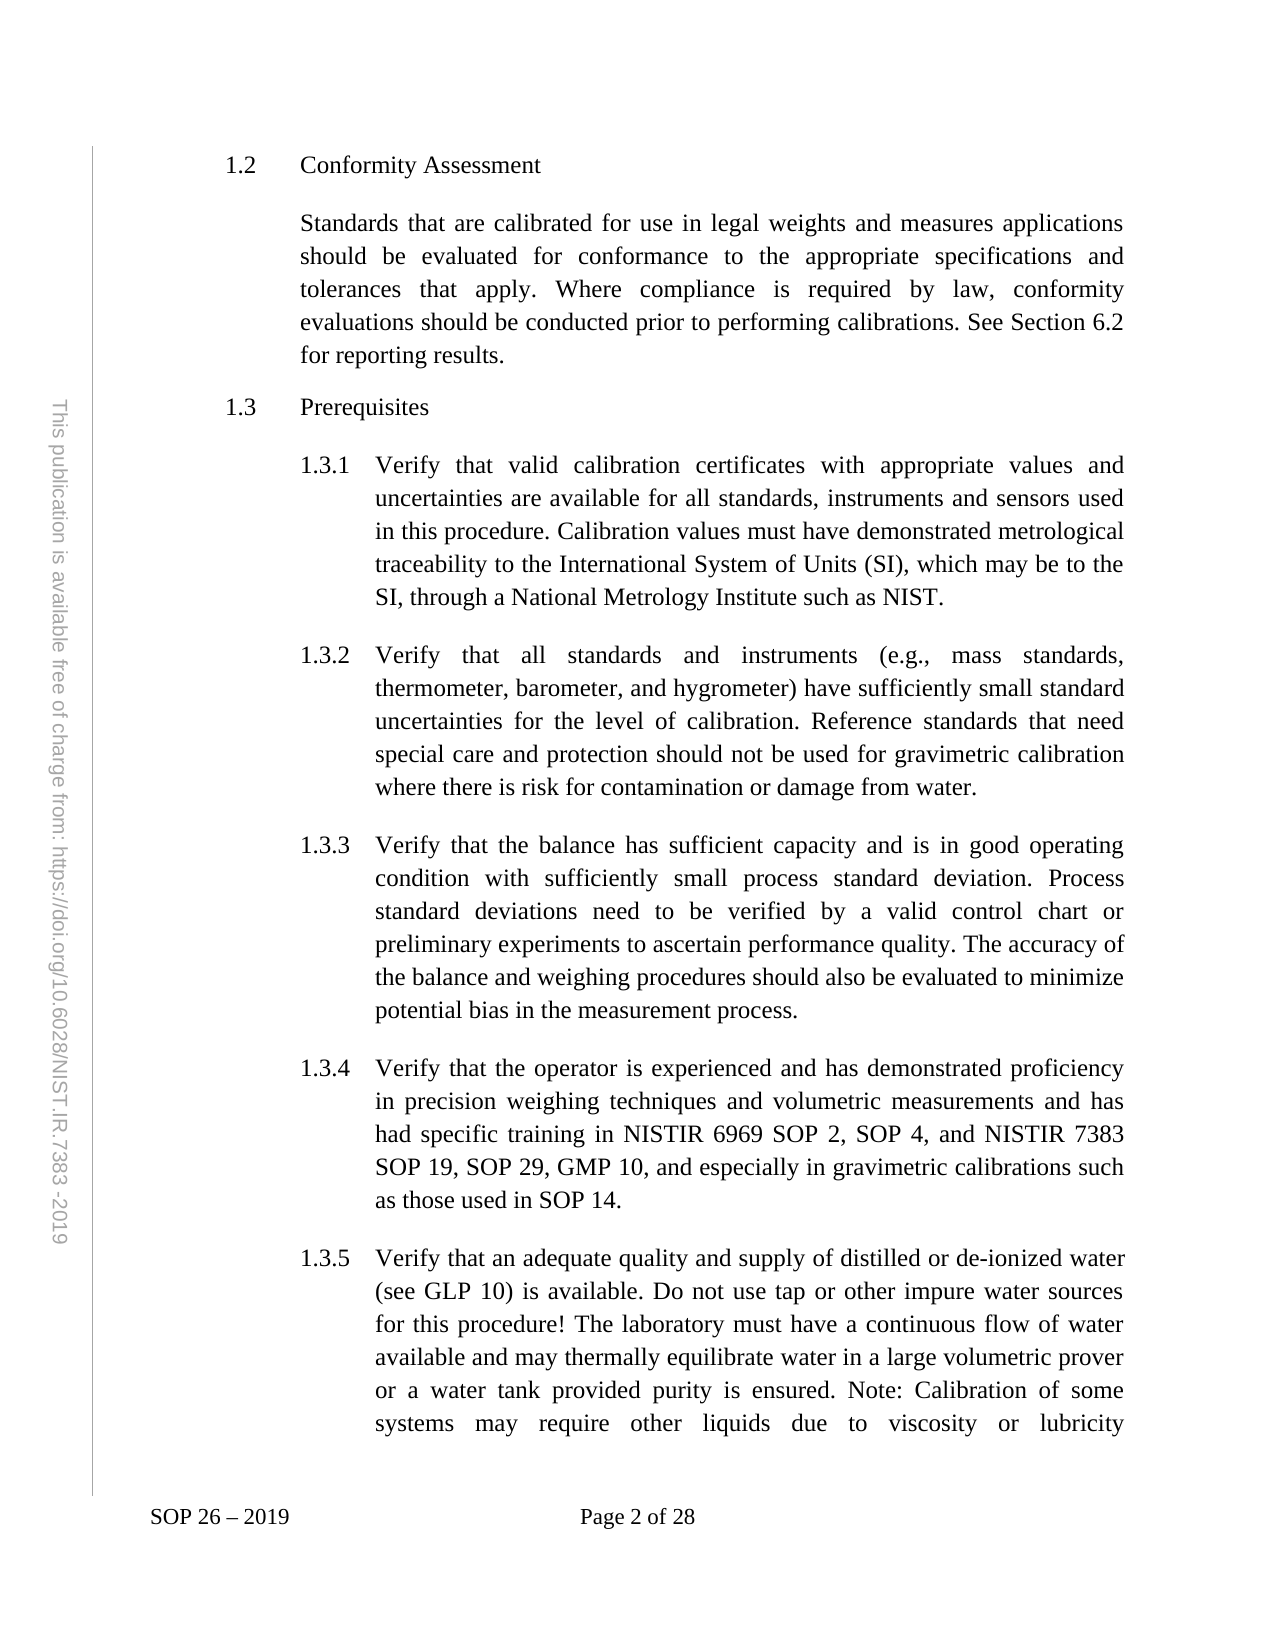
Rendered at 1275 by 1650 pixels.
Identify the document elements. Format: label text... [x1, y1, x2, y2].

subtitle Verify that the balance has sufficient capacity and is in good operating condition with sufficiently small process standard deviation. Process standard deviations need to be verified by a valid control chart or preliminary experiments to ascertain performance quality. The accuracy of the balance and weighing procedures should also be evaluated to minimize potential bias in the measurement process. [300, 830, 1125, 1024]
subtitle Verify that valid calibration certificates with appropriate values and uncertainties are available for all standards, instruments and sensors used in this procedure. Calibration values must have demonstrated metrological traceability to the International System of Units (SI), which may be to the SI, through a National Metrology Institute such as NIST. [300, 450, 1125, 611]
subtitle Conformity Assessment [225, 150, 1125, 179]
subtitle Verify that all standards and instruments (e.g., mass standards, thermometer, barometer, and hygrometer) have sufficiently small standard uncertainties for the level of calibration. Reference standards that need special care and protection should not be used for gravimetric calibration where there is risk for contamination or damage from water. [300, 640, 1125, 801]
subtitle Prerequisites [225, 392, 1125, 421]
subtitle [300, 1243, 1125, 1437]
subtitle Verify that the operator is experienced and has demonstrated proficiency in precision weighing techniques and volumetric measurements and has had specific training in NISTIR 6969 SOP 2, SOP 4, and NISTIR 7383 SOP 19, SOP 29, GMP 10, and especially in gravimetric calibrations such as those used in SOP 14. [300, 1053, 1125, 1214]
text Standards that are calibrated for use in legal weights and measures applications should be evaluated for conformance to the appropriate specifications and tolerances that apply. Where compliance is required by law, conformity evaluations should be conducted prior to performing calibrations. See Section 6.2 for reporting results. [300, 208, 1125, 369]
